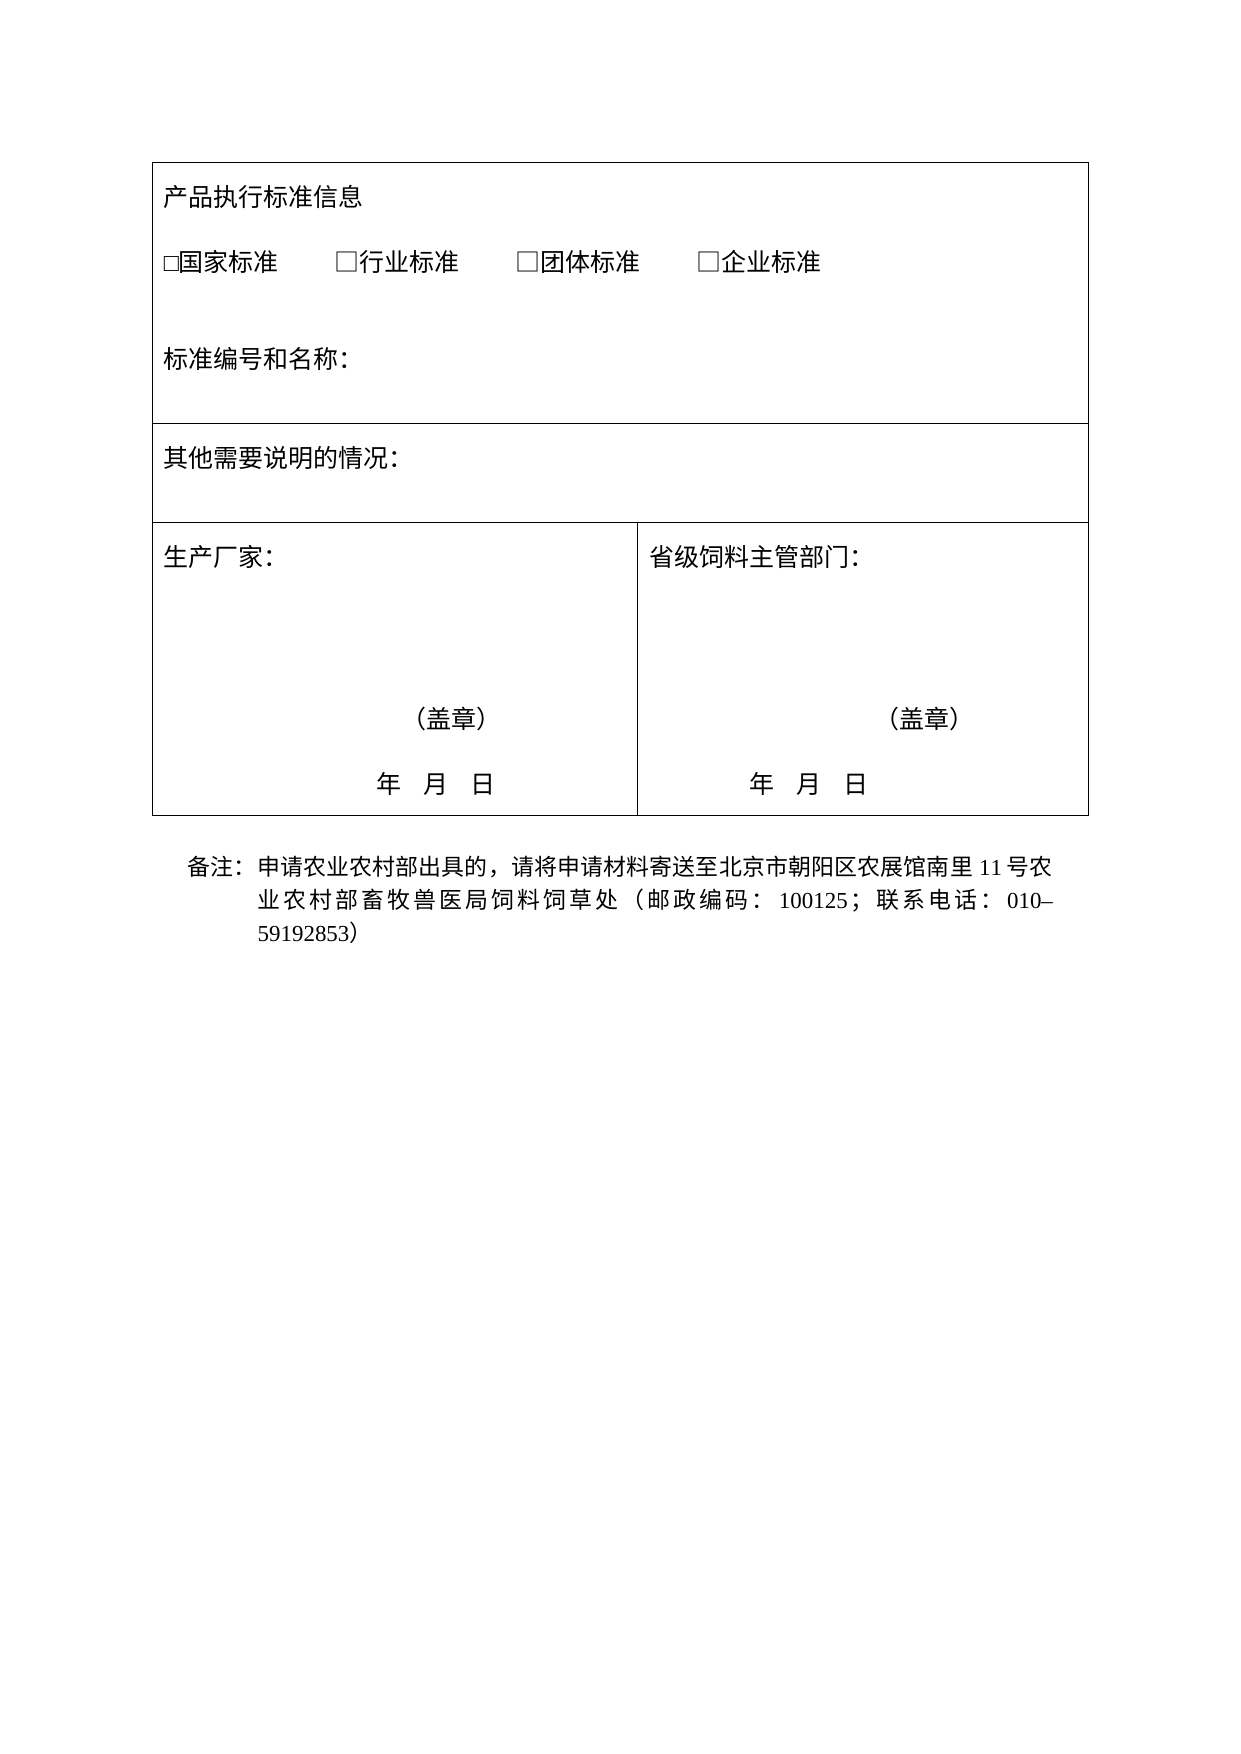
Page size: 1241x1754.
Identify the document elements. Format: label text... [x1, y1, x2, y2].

text 备注：申请农业农村部出具的，请将申请材料寄送至北京市朝阳区农展馆南里11号农业农村部畜牧兽医局饲料饲草处（邮政编码：100125；联系电话：010–59192853） [187, 849, 1053, 948]
table_cell 生产厂家： （盖章） 年 月 日 [153, 523, 637, 815]
table_cell 产品执行标准信息 □国家标准 □行业标准 □团体标准 □企业标准 标准编号和名称： [153, 163, 1088, 423]
table_cell 其他需要说明的情况： [153, 424, 1088, 522]
table_cell 省级饲料主管部门： （盖章） 年 月 日 [638, 523, 1088, 815]
